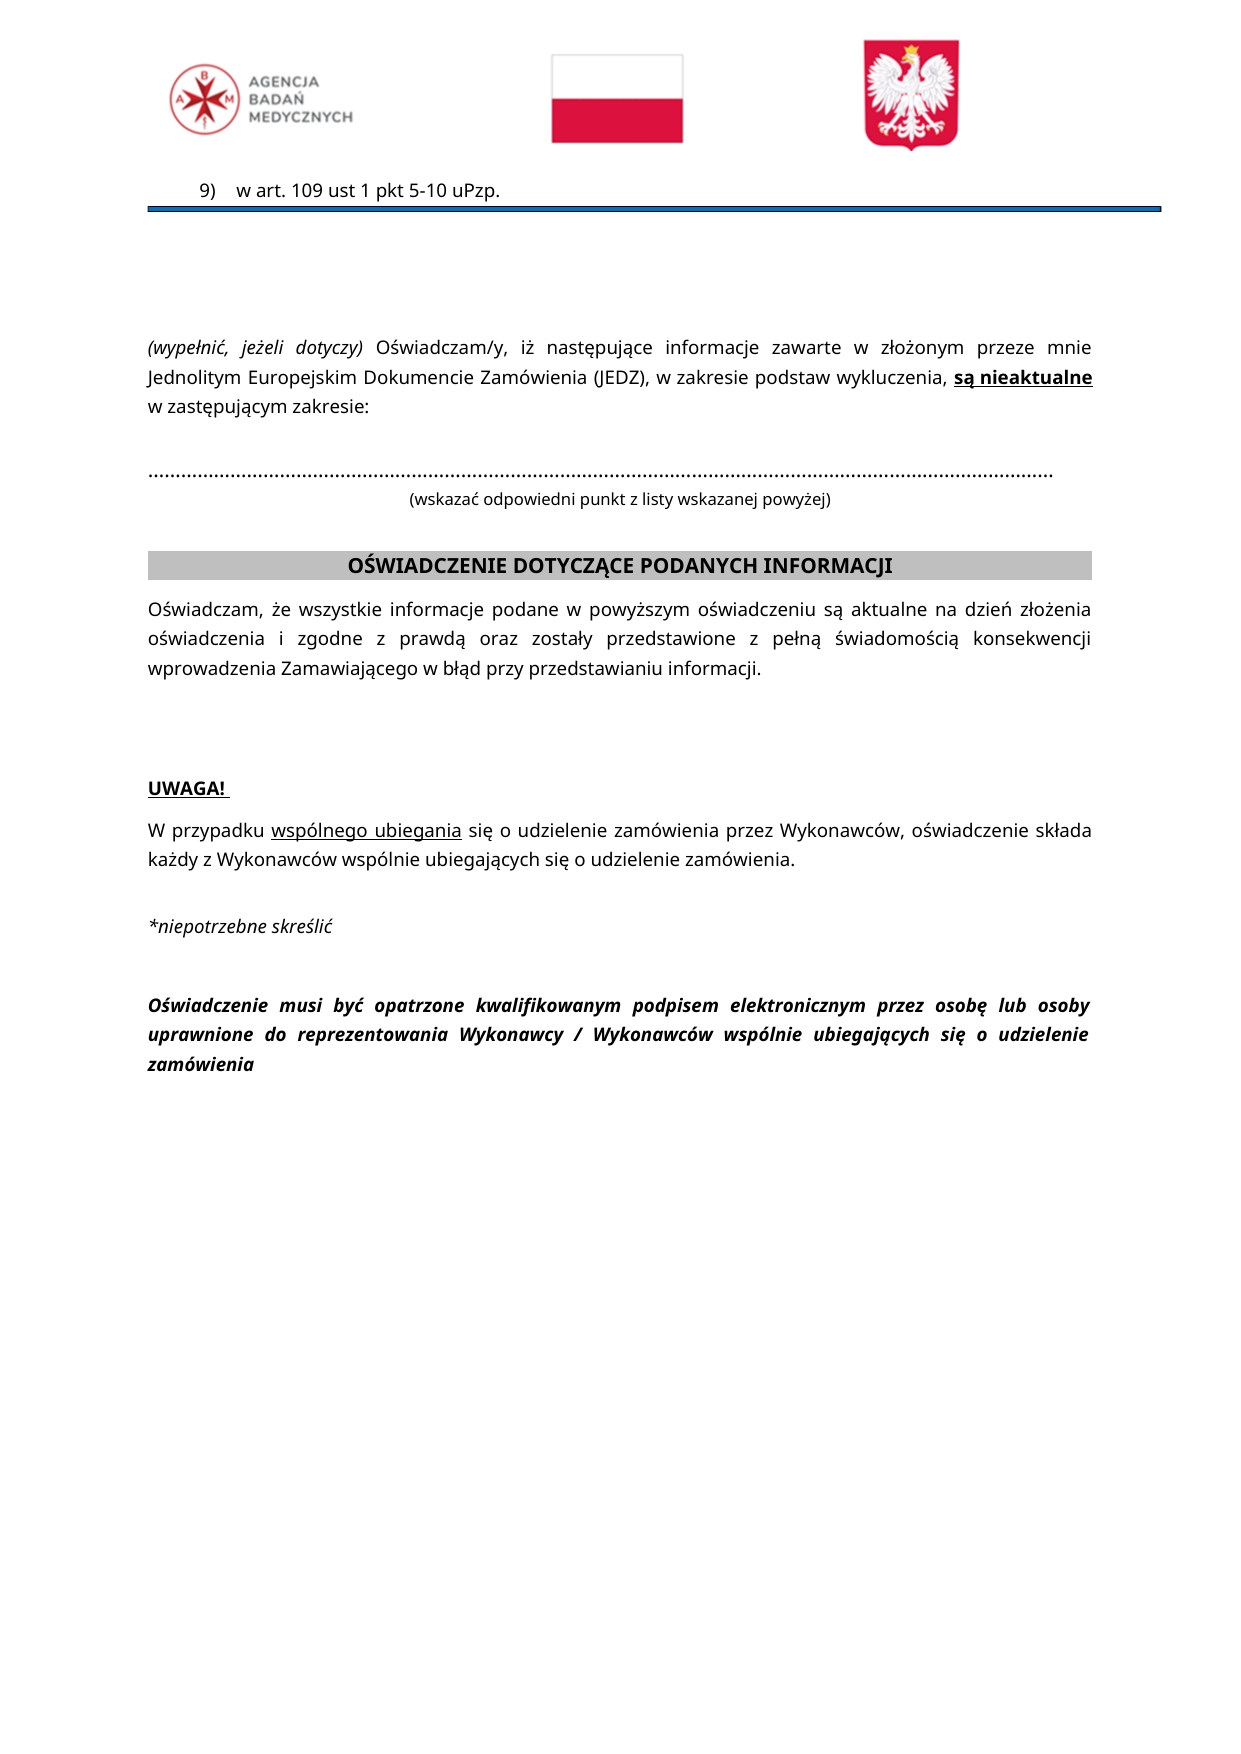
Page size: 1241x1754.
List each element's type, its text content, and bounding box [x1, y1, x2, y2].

text (wypełnić, jeżeli dotyczy) Oświadczam/y, iż następujące informacje zawarte w złożonym przeze mnie Jednolitym Europejskim Dokumencie Zamówienia (JEDZ), w zakresie podstaw wykluczenia, są nieaktualne w zastępującym zakresie: [148, 335, 1092, 419]
text Oświadczenie musi być opatrzone kwalifikowanym podpisem elektronicznym przez osobę lub osoby uprawnione do reprezentowania Wykonawcy / Wykonawców wspólnie ubiegających się o udzielenie zamówienia [148, 992, 1092, 1076]
text ………………………………………………………………………………………………………………………………………………… [148, 455, 1092, 483]
text OŚWIADCZENIE DOTYCZĄCE PODANYCH INFORMACJI [148, 551, 1092, 580]
text W przypadku wspólnego ubiegania się o udzielenie zamówienia przez Wykonawców, oświadczenie składa każdy z Wykonawców wspólnie ubiegających się o udzielenie zamówienia. [148, 817, 1092, 872]
text *niepotrzebne skreślić [148, 913, 1092, 939]
picture [147, 29, 1062, 151]
text Oświadczam, że wszystkie informacje podane w powyższym oświadczeniu są aktualne na dzień złożenia oświadczenia i zgodne z prawdą oraz zostały przedstawione z pełną świadomością konsekwencji wprowadzenia Zamawiającego w błąd przy przedstawianiu informacji. [148, 596, 1092, 680]
list w art. 109 ust 1 pkt 5-10 uPzp. [199, 177, 1092, 203]
picture [147, 206, 1165, 214]
text UWAGA! [148, 775, 1092, 801]
text (wskazać odpowiedni punkt z listy wskazanej powyżej) [148, 488, 1092, 510]
